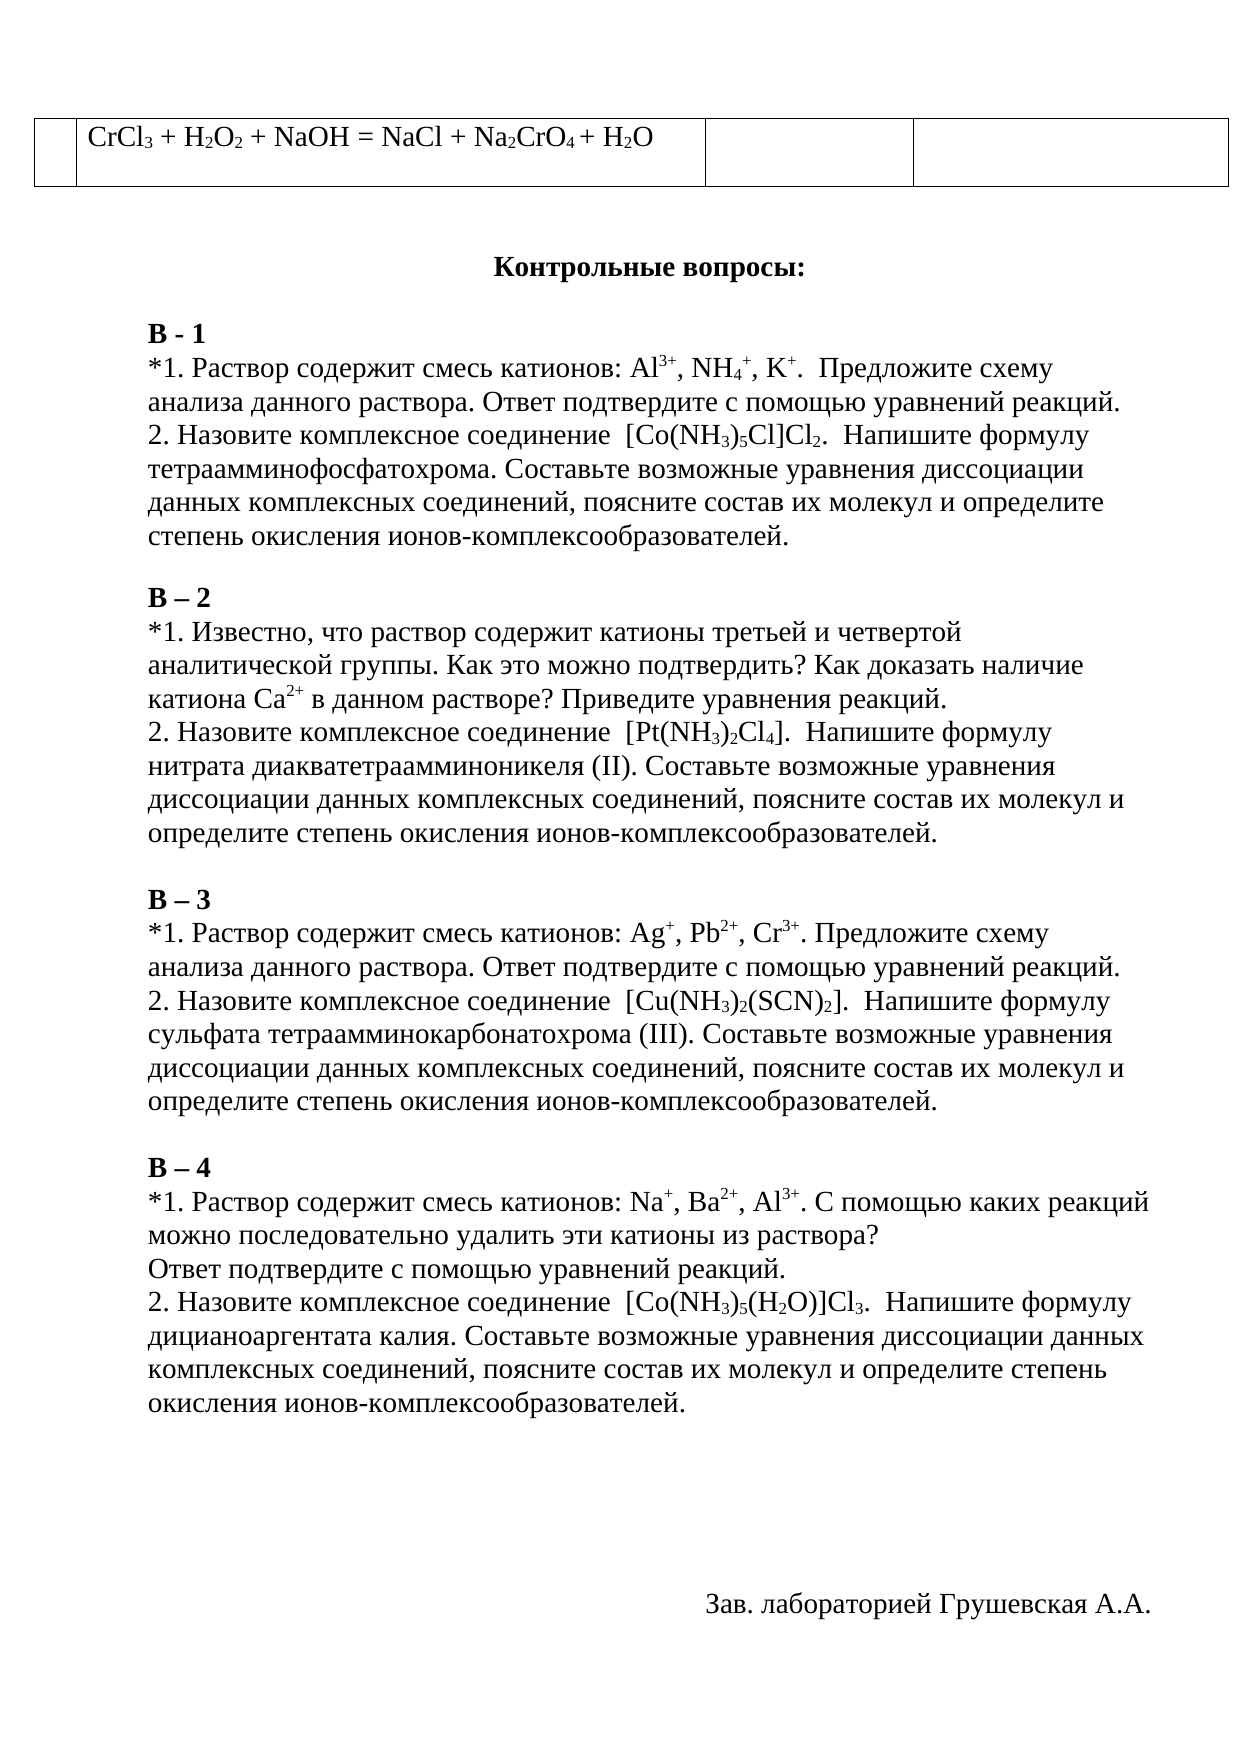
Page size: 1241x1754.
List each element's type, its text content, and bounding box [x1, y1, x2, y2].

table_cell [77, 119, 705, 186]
text В – 4 [148, 1150, 1152, 1184]
text *1. Раствор содержит смесь катионов: Al3+, NH4+, K+. Предложите схему анализа данного раствора. Ответ подтвердите с помощью уравнений реакций. [148, 350, 1152, 417]
text Контрольные вопросы: [148, 249, 1152, 283]
text 2. Назовите комплексное соединение [Pt(NH3)2Cl4]. Напишите формулу нитрата диакватетраамминоникеля (II). Составьте возможные уравнения диссоциации данных комплексных соединений, поясните состав их молекул и определите степень окисления ионов-комплексообразователей. [148, 714, 1152, 848]
text *1. Известно, что раствор содержит катионы третьей и четвертой аналитической группы. Как это можно подтвердить? Как доказать наличие катиона Са2+ в данном растворе? Приведите уравнения реакций. [148, 614, 1152, 714]
text В – 3 [148, 882, 1152, 916]
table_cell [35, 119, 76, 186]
text Ответ подтвердите с помощью уравнений реакций. [148, 1251, 1152, 1284]
text *1. Раствор содержит смесь катионов: Ag+, Pb2+, Cr3+. Предложите схему анализа данного раствора. Ответ подтвердите с помощью уравнений реакций. [148, 916, 1152, 983]
text В - 1 [148, 317, 1152, 350]
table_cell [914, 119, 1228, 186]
text *1. Раствор содержит смесь катионов: Na+, Ва2+, Al3+. С помощью каких реакций можно последовательно удалить эти катионы из раствора? [148, 1184, 1152, 1251]
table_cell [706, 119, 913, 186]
text 2. Назовите комплексное соединение [Co(NH3)5(Н2О)]Cl3. Напишите формулу дицианоаргентата калия. Составьте возможные уравнения диссоциации данных комплексных соединений, поясните состав их молекул и определите степень окисления ионов-комплексообразователей. [148, 1284, 1152, 1419]
text 2. Назовите комплексное соединение [Co(NH3)5Cl]Cl2. Напишите формулу тетраамминофосфатохрома. Составьте возможные уравнения диссоциации данных комплексных соединений, поясните состав их молекул и определите степень окисления ионов-комплексообразователей. [148, 417, 1152, 551]
text Зав. лабораторией Грушевская А.А. [148, 1586, 1152, 1620]
text В – 2 [148, 580, 1152, 614]
text 2. Назовите комплексное соединение [Cu(NH3)2(SCN)2]. Напишите формулу сульфата тетраамминокарбонатохрома (III). Составьте возможные уравнения диссоциации данных комплексных соединений, поясните состав их молекул и определите степень окисления ионов-комплексообразователей. [148, 983, 1152, 1117]
